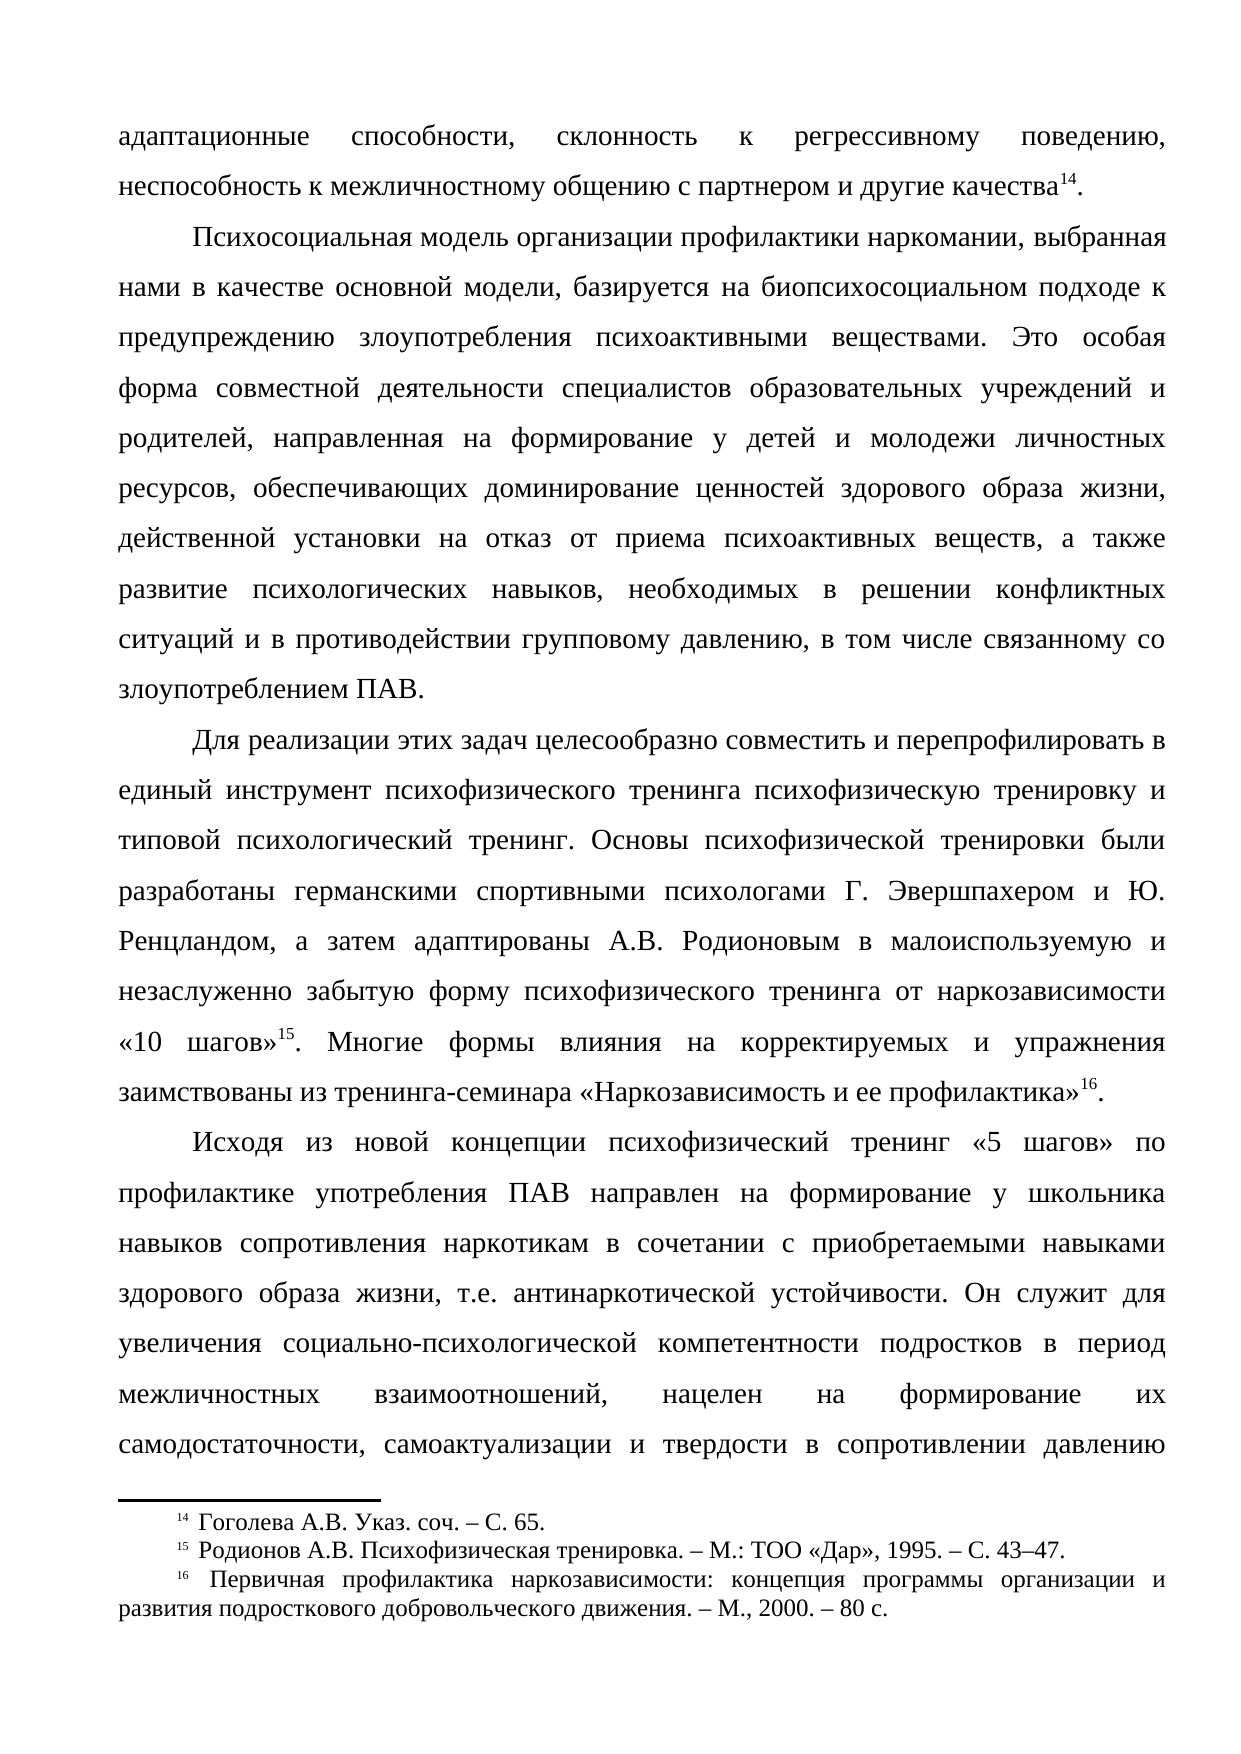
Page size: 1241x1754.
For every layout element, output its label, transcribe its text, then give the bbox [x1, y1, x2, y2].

text Для реализации этих задач целесообразно совместить и перепрофилировать в единый инструмент психофизического тренинга психофизическую тренировку и типовой психологический тренинг. Основы психофизической тренировки были разработаны германскими спортивными психологами Г. Эвершпахером и Ю. Ренцландом, а затем адаптированы А.В. Родионовым в малоиспользуемую и незаслуженно забытую форму психофизического тренинга от наркозависимости «10 шагов». Многие формы влияния на корректируемых и упражнения заимствованы из тренинга-семинара «Наркозависимость и ее профилактика». [118, 722, 1167, 1108]
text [118, 118, 1167, 202]
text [118, 1124, 1167, 1460]
text Психосоциальная модель организации профилактики наркомании, выбранная нами в качестве основной модели, базируется на биопсихосоциальном подходе к предупреждению злоупотребления психоактивными веществами. Это особая форма совместной деятельности специалистов образовательных учреждений и родителей, направленная на формирование у детей и молодежи личностных ресурсов, обеспечивающих доминирование ценностей здорового образа жизни, действенной установки на отказ от приема психоактивных веществ, а также развитие психологических навыков, необходимых в решении конфликтных ситуаций и в противодействии групповому давлению, в том числе связанному со злоупотреблением ПАВ. [118, 219, 1167, 705]
